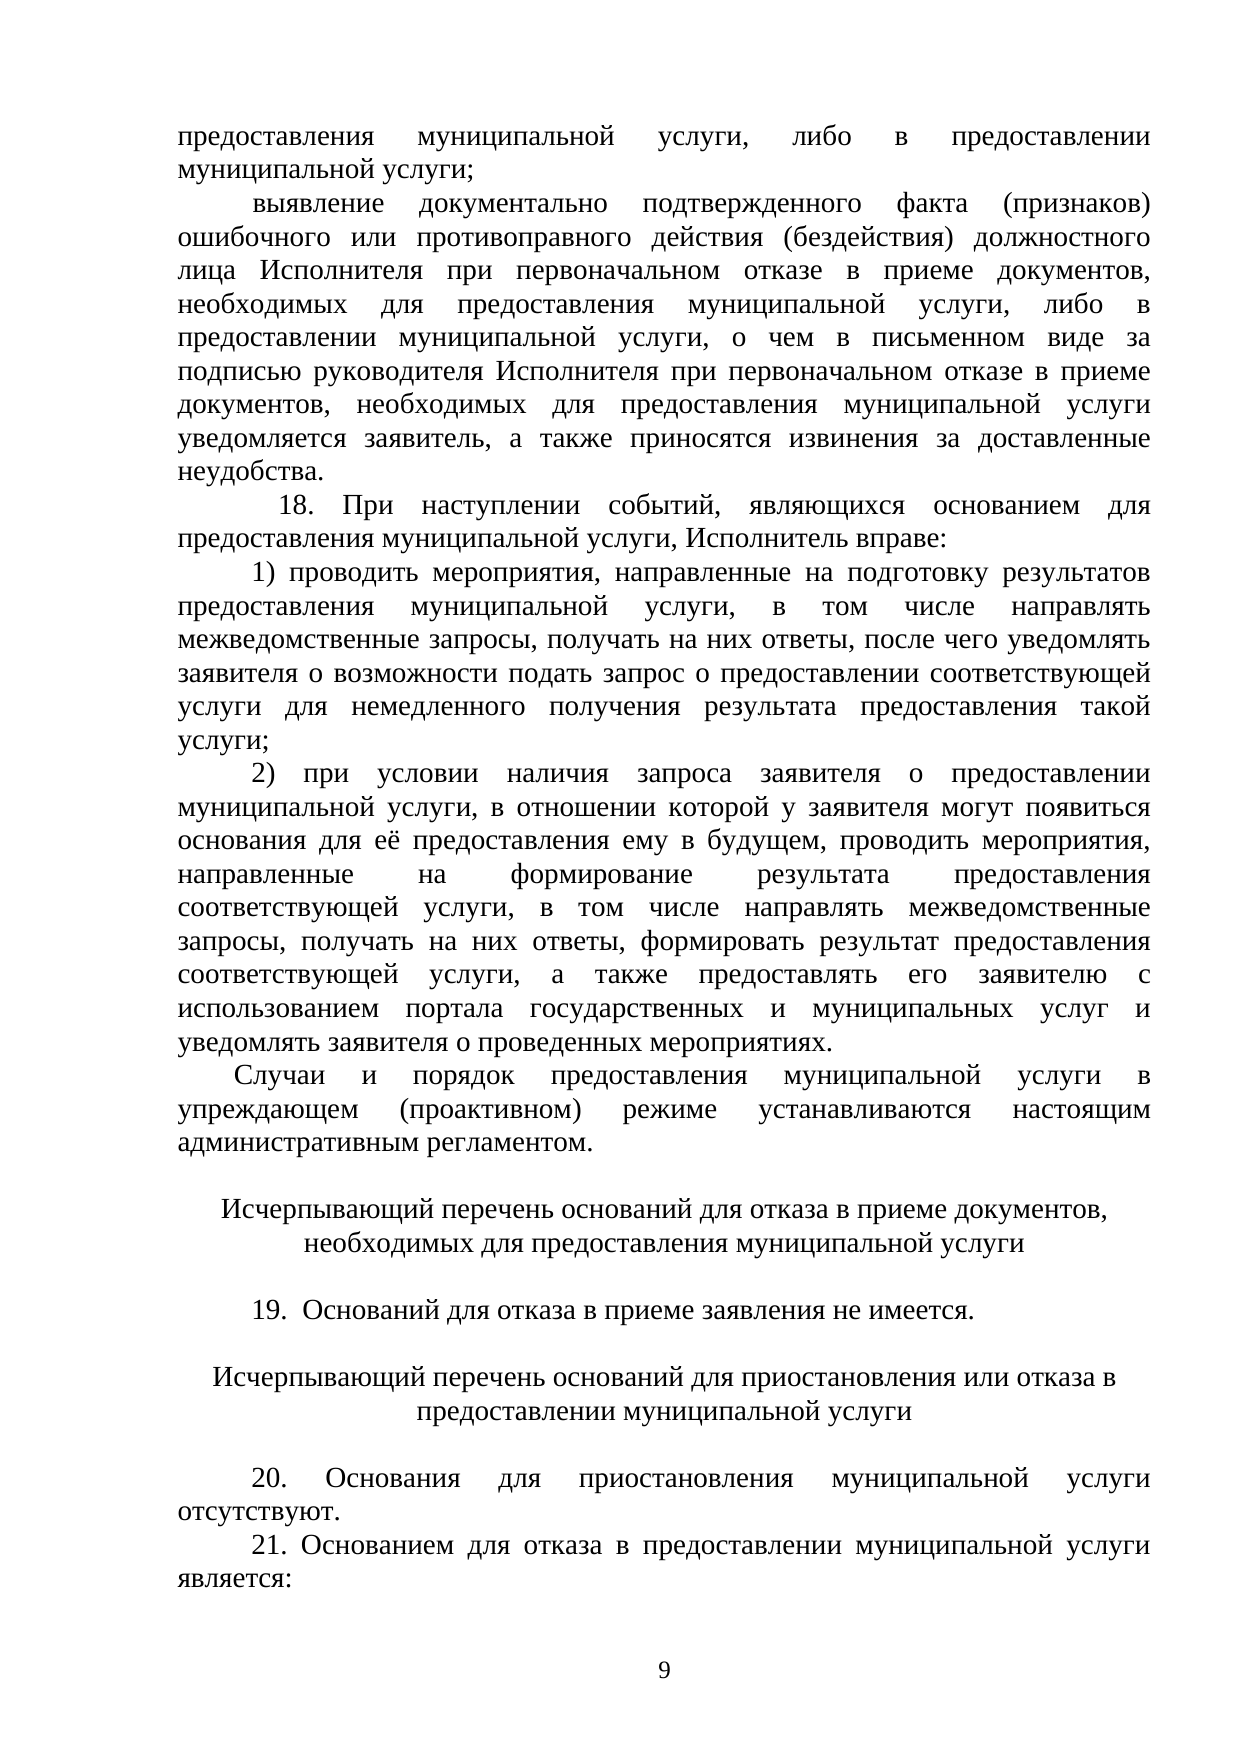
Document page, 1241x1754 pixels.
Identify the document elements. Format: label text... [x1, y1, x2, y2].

text 2) при условии наличия запроса заявителя о предоставлении муниципальной услуги, в отношении которой у заявителя могут появиться основания для её предоставления ему в будущем, проводить мероприятия, направленные на формирование результата предоставления соответствующей услуги, в том числе направлять межведомственные запросы, получать на них ответы, формировать результат предоставления соответствующей услуги, а также предоставлять его заявителю с использованием портала государственных и муниципальных услуг и уведомлять заявителя о проведенных мероприятиях. [177, 755, 1152, 1057]
text Исчерпывающий перечень оснований для отказа в приеме документов, необходимых для предоставления муниципальной услуги [177, 1191, 1152, 1258]
text выявление документально подтвержденного факта (признаков) ошибочного или противоправного действия (бездействия) должностного лица Исполнителя при первоначальном отказе в приеме документов, необходимых для предоставления муниципальной услуги, либо в предоставлении муниципальной услуги, о чем в письменном виде за подписью руководителя Исполнителя при первоначальном отказе в приеме документов, необходимых для предоставления муниципальной услуги уведомляется заявитель, а также приносятся извинения за доставленные неудобства. [177, 185, 1152, 487]
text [177, 118, 1152, 185]
text 1) проводить мероприятия, направленные на подготовку результатов предоставления муниципальной услуги, в том числе направлять межведомственные запросы, получать на них ответы, после чего уведомлять заявителя о возможности подать запрос о предоставлении соответствующей услуги для немедленного получения результата предоставления такой услуги; [177, 554, 1152, 755]
text Исчерпывающий перечень оснований для приостановления или отказа в предоставлении муниципальной услуги [177, 1359, 1152, 1426]
text 21. Основанием для отказа в предоставлении муниципальной услуги является: [177, 1527, 1152, 1594]
title 18. При наступлении событий, являющихся основанием для предоставления муниципальной услуги, Исполнитель вправе: [177, 487, 1152, 554]
text Случаи и порядок предоставления муниципальной услуги в упреждающем (проактивном) режиме устанавливаются настоящим административным регламентом. [177, 1057, 1152, 1158]
text 19. Оснований для отказа в приеме заявления не имеется. [177, 1292, 1152, 1326]
text 20. Основания для приостановления муниципальной услуги отсутствуют. [177, 1460, 1152, 1527]
